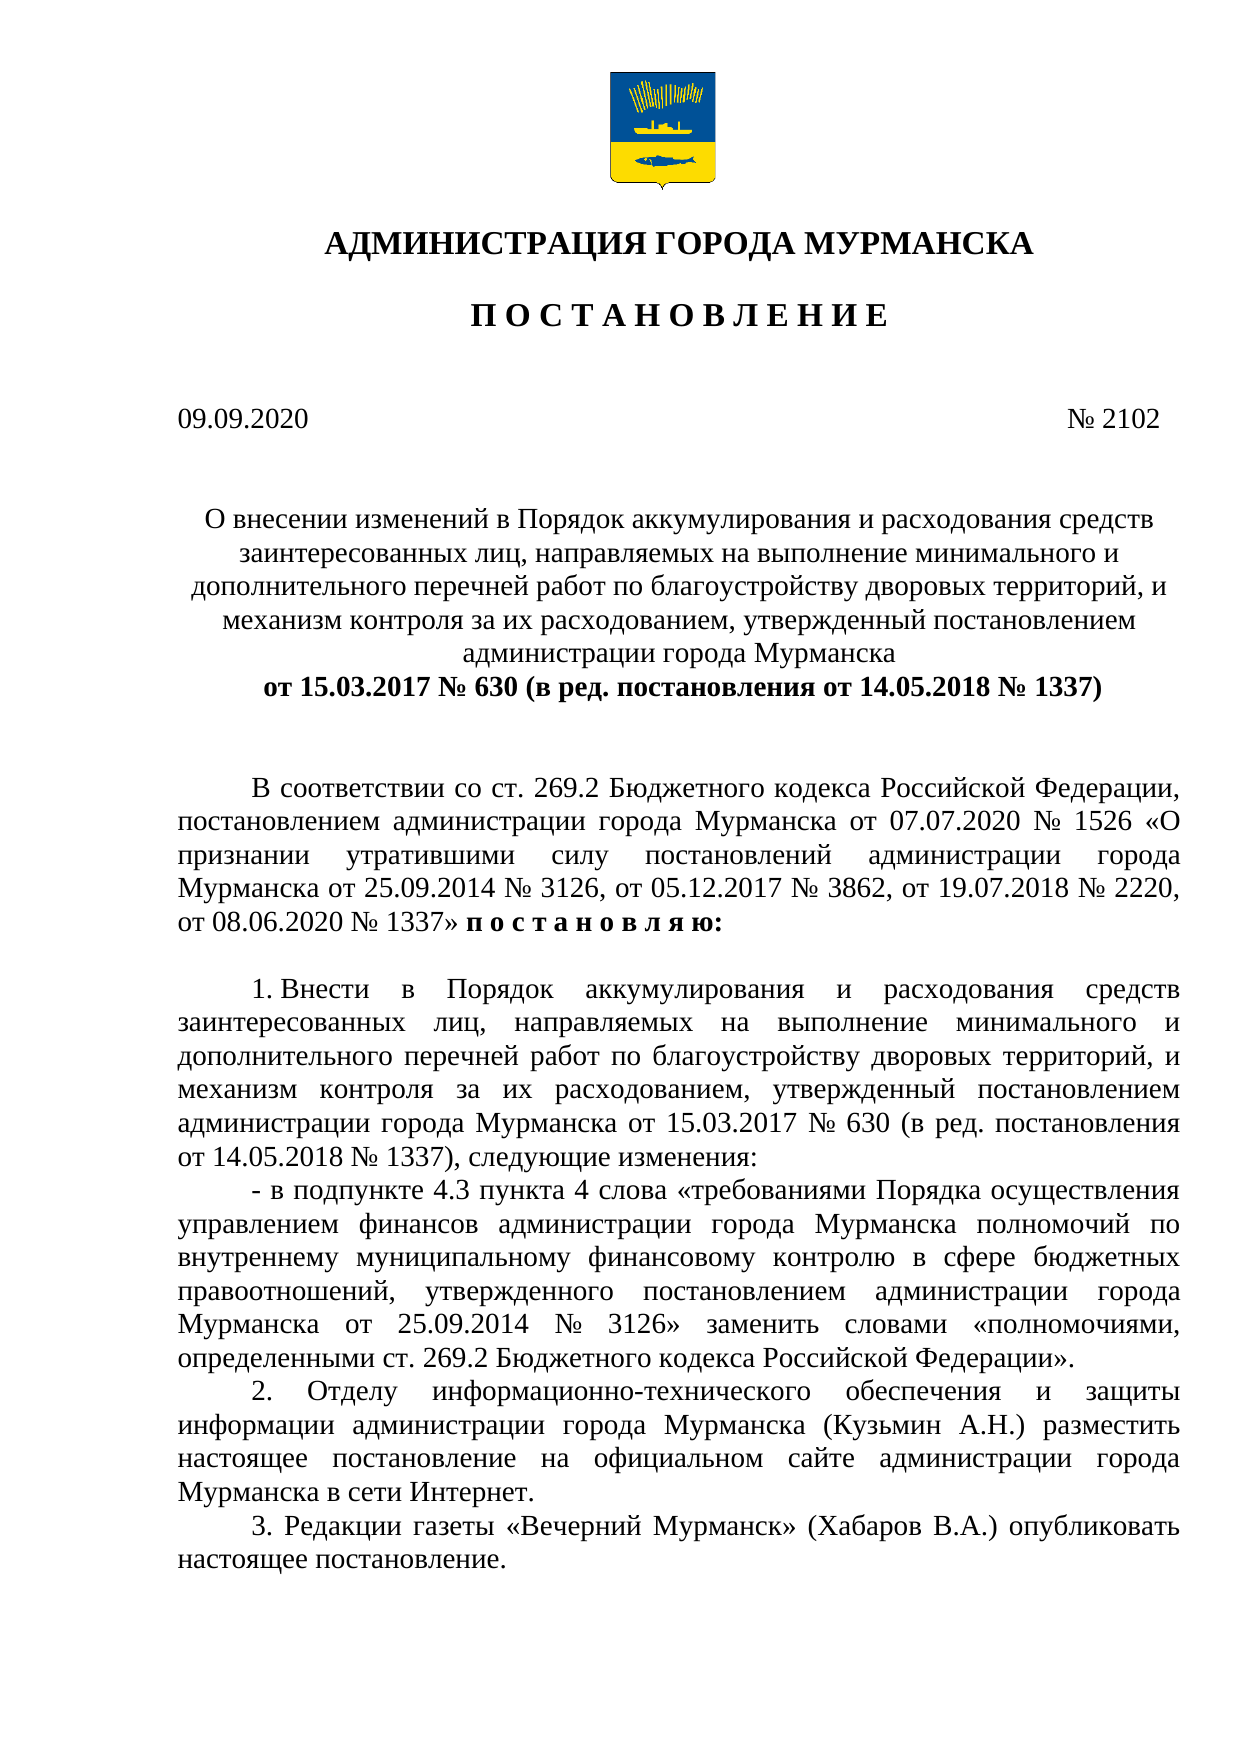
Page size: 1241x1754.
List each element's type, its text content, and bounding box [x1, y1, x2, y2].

text АДМИНИСТРАЦИЯ ГОРОДА МУРМАНСКА [177, 223, 1181, 262]
picture [610, 72, 716, 190]
text 1. Внести в Порядок аккумулирования и расходования средств заинтересованных лиц, направляемых на выполнение минимального и дополнительного перечней работ по благоустройству дворовых территорий, и механизм контроля за их расходованием, утвержденный постановлением администрации города Мурманска от 15.03.2017 № 630 (в ред. постановления от 14.05.2018 № 1337), следующие изменения: [177, 971, 1181, 1172]
text 3. Редакции газеты «Вечерний Мурманск» (Хабаров В.А.) опубликовать настоящее постановление. [177, 1508, 1181, 1575]
text - в подпункте 4.3 пункта 4 слова «требованиями Порядка осуществления управлением финансов администрации города Мурманска полномочий по внутреннему муниципальному финансовому контролю в сфере бюджетных правоотношений, утвержденного постановлением администрации города Мурманска от 25.09.2014 № 3126» заменить словами «полномочиями, определенными ст. 269.2 Бюджетного кодекса Российской Федерации». [177, 1172, 1181, 1373]
text В соответствии со ст. 269.2 Бюджетного кодекса Российской Федерации, постановлением администрации города Мурманска от 07.07.2020 № 1526 «О признании утратившими силу постановлений администрации города Мурманска от 25.09.2014 № 3126, от 05.12.2017 № 3862, от 19.07.2018 № 2220, от 08.06.2020 № 1337» п о с т а н о в л я ю: [177, 770, 1181, 937]
text 09.09.2020 № 2102 [177, 401, 1181, 434]
text П О С Т А Н О В Л Е Н И Е [177, 295, 1181, 334]
text 2. Отделу информационно-технического обеспечения и защиты информации администрации города Мурманска (Кузьмин А.Н.) разместить настоящее постановление на официальном сайте администрации города Мурманска в сети Интернет. [177, 1373, 1181, 1508]
